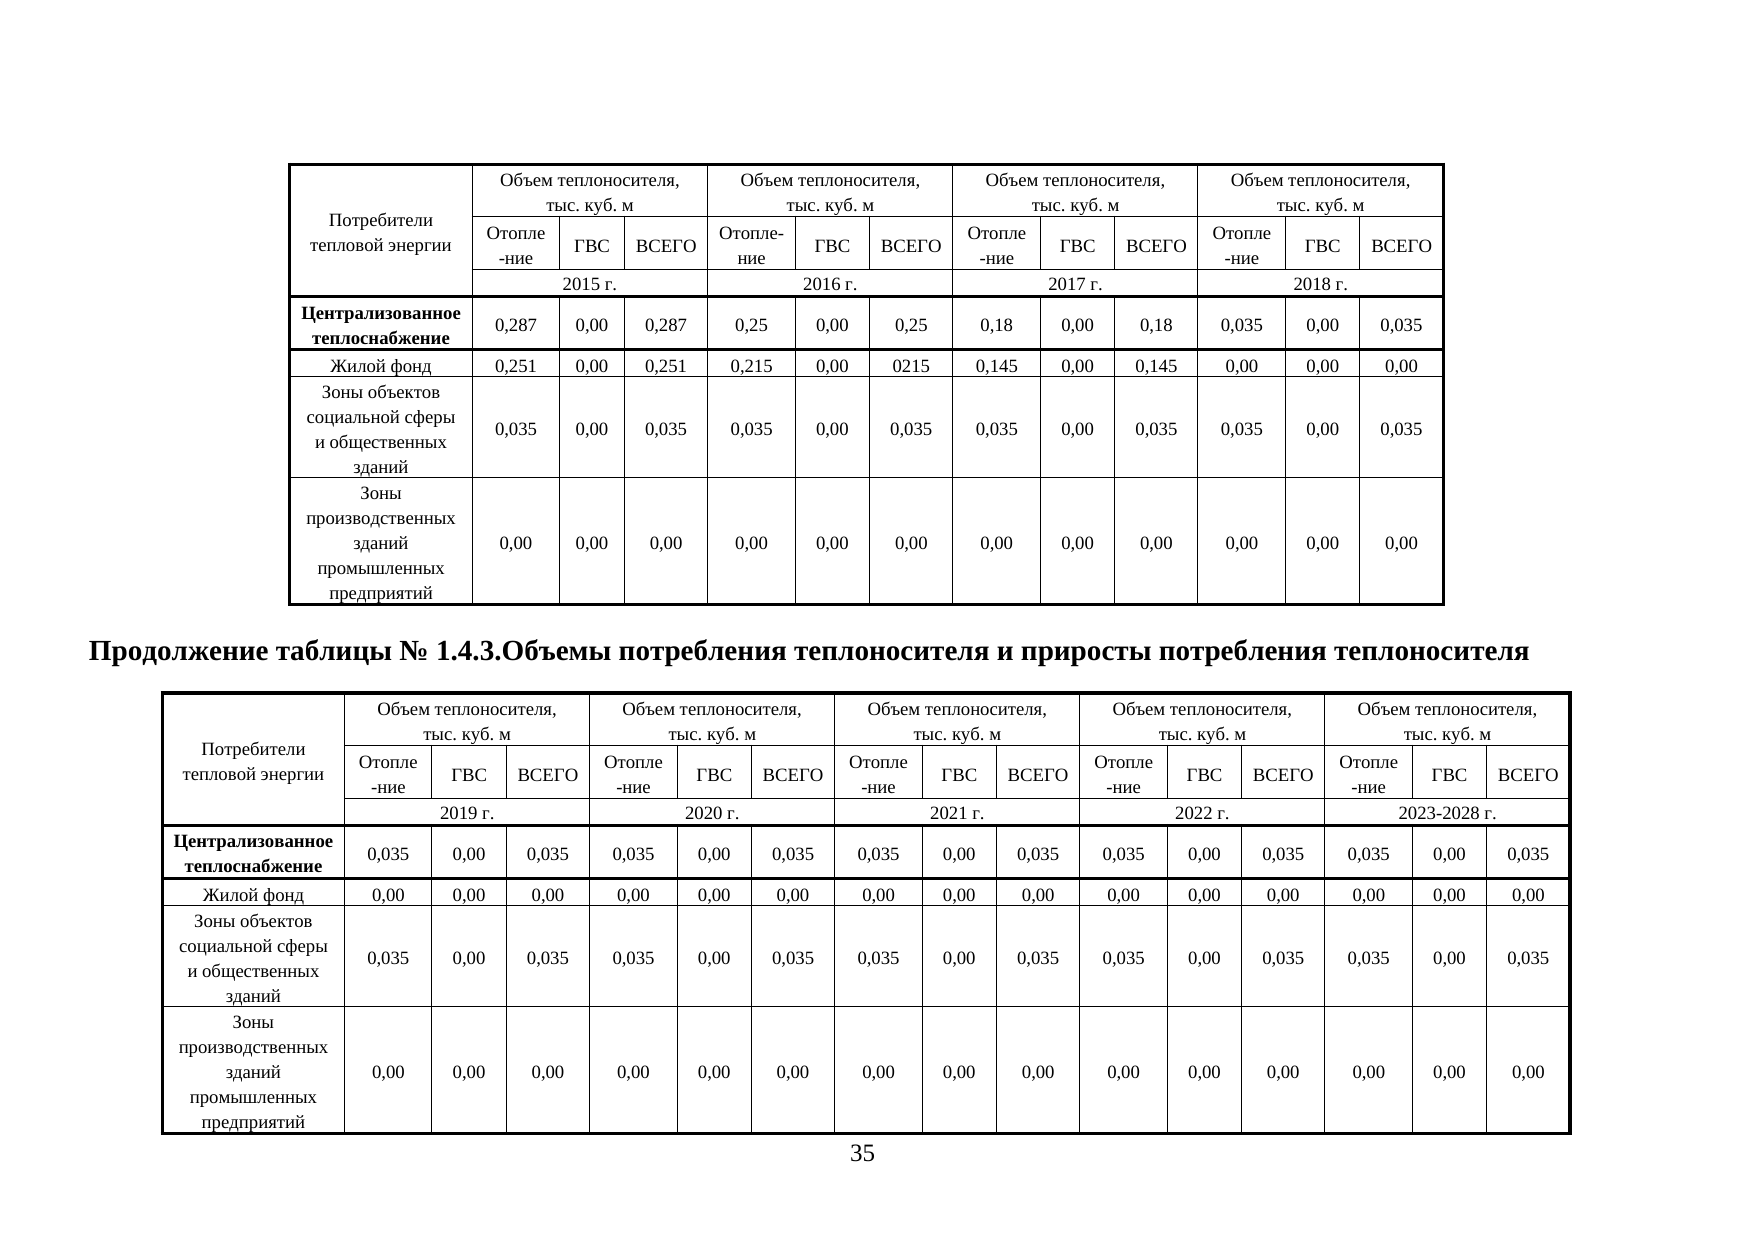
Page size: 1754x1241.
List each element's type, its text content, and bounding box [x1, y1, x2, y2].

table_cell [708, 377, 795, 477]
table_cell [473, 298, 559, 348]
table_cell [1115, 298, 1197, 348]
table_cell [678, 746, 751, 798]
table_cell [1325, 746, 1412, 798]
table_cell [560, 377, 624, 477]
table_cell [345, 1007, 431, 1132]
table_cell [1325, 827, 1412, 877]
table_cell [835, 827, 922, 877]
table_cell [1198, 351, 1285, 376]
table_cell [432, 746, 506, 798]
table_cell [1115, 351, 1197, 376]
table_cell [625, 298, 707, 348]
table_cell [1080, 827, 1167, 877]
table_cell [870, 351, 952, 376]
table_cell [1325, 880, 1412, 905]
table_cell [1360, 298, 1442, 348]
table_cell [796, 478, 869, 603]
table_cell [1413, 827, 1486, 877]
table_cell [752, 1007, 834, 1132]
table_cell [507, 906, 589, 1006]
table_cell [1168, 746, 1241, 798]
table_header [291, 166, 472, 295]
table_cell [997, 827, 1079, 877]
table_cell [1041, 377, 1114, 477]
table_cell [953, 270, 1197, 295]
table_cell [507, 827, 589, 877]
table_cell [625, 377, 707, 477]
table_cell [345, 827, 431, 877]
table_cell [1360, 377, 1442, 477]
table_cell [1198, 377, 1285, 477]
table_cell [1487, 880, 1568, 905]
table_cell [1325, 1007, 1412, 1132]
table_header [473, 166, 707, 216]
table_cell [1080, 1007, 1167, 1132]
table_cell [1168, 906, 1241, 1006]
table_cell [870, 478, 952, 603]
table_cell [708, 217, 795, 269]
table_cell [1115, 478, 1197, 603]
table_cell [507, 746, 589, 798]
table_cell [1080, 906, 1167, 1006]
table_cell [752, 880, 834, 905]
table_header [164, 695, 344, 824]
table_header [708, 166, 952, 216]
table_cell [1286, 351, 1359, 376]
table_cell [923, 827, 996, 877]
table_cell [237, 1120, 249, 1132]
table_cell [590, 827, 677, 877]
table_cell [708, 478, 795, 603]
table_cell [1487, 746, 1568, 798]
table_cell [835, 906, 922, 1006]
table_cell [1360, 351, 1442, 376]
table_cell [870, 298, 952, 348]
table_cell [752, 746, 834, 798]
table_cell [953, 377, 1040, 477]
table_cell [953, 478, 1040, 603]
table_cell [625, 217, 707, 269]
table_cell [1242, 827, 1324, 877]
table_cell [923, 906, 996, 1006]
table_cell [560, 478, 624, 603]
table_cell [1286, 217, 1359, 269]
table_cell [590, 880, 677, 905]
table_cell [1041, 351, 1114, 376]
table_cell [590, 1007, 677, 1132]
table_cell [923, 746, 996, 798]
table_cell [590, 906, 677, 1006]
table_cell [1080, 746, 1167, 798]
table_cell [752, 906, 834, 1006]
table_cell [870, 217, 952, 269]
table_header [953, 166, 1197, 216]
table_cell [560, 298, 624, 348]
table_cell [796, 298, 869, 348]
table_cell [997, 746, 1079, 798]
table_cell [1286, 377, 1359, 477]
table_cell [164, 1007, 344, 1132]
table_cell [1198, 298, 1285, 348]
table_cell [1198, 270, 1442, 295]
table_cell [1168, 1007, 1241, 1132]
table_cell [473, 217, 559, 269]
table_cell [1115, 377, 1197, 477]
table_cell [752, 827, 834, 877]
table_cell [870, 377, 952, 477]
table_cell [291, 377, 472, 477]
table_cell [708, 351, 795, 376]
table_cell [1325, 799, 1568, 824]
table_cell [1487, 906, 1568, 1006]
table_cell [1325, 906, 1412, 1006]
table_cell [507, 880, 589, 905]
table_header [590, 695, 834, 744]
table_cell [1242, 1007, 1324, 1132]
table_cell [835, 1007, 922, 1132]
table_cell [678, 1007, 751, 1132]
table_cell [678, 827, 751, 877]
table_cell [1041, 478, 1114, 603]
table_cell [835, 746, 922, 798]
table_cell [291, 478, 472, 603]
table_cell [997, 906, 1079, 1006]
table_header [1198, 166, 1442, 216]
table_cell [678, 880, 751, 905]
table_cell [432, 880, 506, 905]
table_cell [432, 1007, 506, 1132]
text Продолжение таблицы № 1.4.3.Объемы потребления теплоносителя и приросты потребления теплоносителя [89, 633, 1636, 666]
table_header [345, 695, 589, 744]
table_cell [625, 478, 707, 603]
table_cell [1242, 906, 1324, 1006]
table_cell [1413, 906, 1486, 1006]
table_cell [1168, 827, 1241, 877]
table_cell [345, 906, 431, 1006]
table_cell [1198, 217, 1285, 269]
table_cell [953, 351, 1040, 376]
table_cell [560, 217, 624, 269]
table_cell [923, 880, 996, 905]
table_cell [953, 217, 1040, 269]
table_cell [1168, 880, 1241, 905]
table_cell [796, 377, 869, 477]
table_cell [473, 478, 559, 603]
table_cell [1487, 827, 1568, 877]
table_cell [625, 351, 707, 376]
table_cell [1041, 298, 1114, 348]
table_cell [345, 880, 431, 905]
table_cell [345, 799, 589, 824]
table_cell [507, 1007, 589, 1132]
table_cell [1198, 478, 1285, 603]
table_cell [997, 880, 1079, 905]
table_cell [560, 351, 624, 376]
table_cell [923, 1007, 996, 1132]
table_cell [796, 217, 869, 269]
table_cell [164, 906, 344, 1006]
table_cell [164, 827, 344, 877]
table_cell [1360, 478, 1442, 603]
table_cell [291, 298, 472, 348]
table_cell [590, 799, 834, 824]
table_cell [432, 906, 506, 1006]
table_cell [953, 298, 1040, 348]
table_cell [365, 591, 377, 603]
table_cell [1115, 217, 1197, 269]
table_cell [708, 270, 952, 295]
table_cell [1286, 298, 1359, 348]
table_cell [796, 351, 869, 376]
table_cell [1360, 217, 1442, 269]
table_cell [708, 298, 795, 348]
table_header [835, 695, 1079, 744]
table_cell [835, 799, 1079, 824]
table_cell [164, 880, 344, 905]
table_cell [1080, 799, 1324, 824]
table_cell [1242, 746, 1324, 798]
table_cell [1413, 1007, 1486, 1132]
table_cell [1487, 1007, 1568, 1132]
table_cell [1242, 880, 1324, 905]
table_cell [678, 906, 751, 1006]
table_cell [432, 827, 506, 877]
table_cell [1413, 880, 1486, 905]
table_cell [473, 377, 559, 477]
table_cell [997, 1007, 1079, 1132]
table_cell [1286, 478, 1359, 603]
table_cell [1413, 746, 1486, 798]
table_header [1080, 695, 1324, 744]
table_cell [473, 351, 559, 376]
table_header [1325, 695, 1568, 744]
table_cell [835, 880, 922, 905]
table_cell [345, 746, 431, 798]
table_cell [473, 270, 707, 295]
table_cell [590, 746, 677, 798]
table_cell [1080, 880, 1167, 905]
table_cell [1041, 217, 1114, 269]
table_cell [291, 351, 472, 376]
